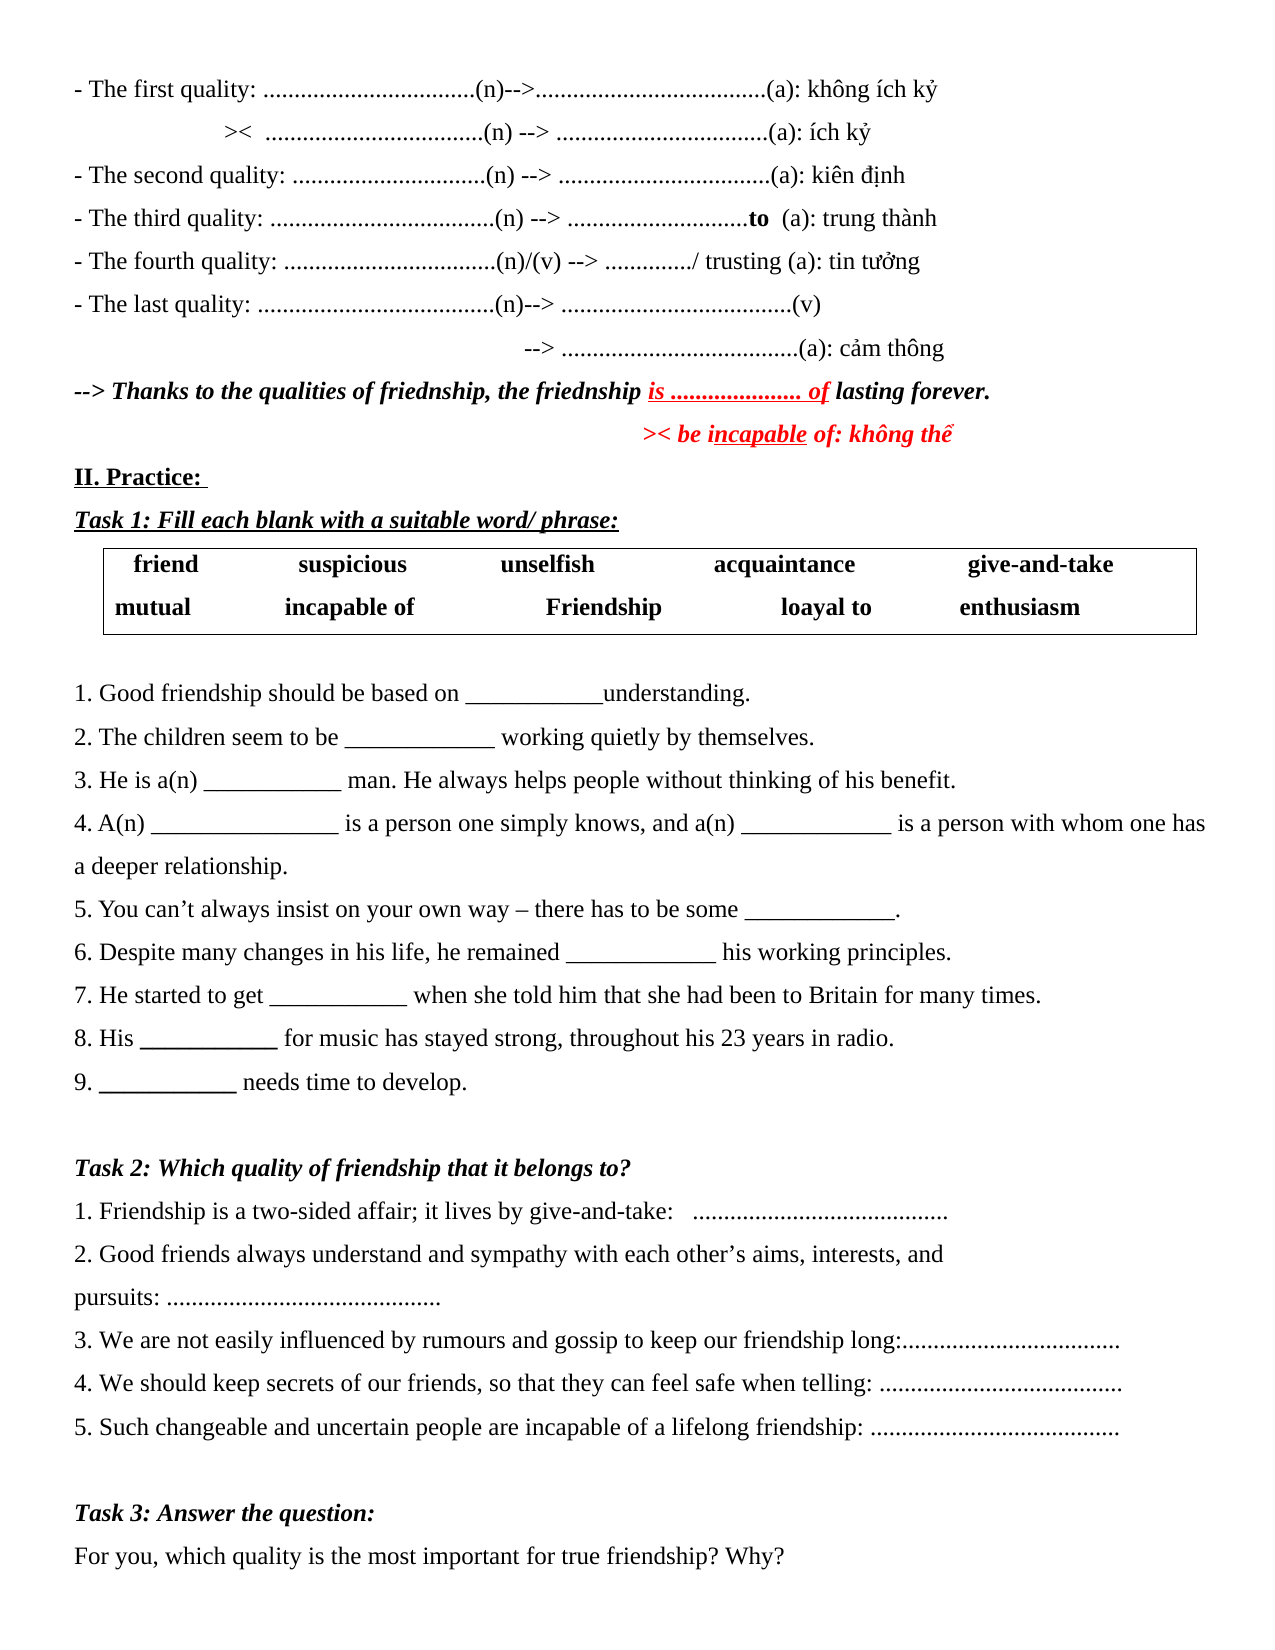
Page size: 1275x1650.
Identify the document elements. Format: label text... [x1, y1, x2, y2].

text --> ......................................(a): cảm thông [74, 333, 1211, 361]
text 2. Good friends always understand and sympathy with each other’s aims, interests, and pursuits: ............................................ [74, 1239, 1211, 1311]
text - The last quality: ......................................(n)--> .....................................(v) [74, 289, 1211, 318]
text 5. Such changeable and uncertain people are incapable of a lifelong friendship: ........................................ [74, 1412, 1211, 1440]
text --> Thanks to the qualities of friednship, the friednship is ..................... of lasting forever. [74, 376, 1211, 404]
text 4. We should keep secrets of our friends, so that they can feel safe when telling: ....................................... [74, 1368, 1211, 1397]
text 6. Despite many changes in his life, he remained ____________ his working principles. [74, 937, 1211, 966]
text Task 1: Fill each blank with a suitable word/ phrase: [74, 505, 1211, 534]
text 1. Good friendship should be based on ___________understanding. [74, 678, 1211, 707]
text 9. ___________ needs time to develop. [74, 1067, 1211, 1095]
text - The fourth quality: ..................................(n)/(v) --> ............../ trusting (a): tin tưởng [74, 246, 1211, 275]
text 7. He started to get ___________ when she told him that she had been to Britain for many times. [74, 980, 1211, 1009]
text - The third quality: ....................................(n) --> .............................to (a): trung thành [74, 203, 1211, 232]
text 1. Friendship is a two-sided affair; it lives by give-and-take: ......................................... [74, 1196, 1211, 1225]
text 8. His ___________ for music has stayed strong, throughout his 23 years in radio. [74, 1023, 1211, 1052]
text - The first quality: ..................................(n)-->.....................................(a): không ích kỷ [74, 74, 1211, 103]
text Task 3: Answer the question: [74, 1498, 1211, 1527]
text 5. You can’t always insist on your own way – there has to be some ____________. [74, 894, 1211, 923]
text Task 2: Which quality of friendship that it belongs to? [74, 1153, 1211, 1182]
text For you, which quality is the most important for true friendship? Why? [74, 1541, 1211, 1570]
table_header friend suspicious unselfish acquaintance give-and-take mutual incapable of Friendship loayal to enthusiasm [104, 549, 1196, 634]
text II. Practice: [74, 462, 1211, 491]
text >< ...................................(n) --> ..................................(a): ích kỷ [74, 117, 1211, 146]
text >< be incapable of: không thể [74, 419, 1211, 448]
text 3. We are not easily influenced by rumours and gossip to keep our friendship long:................................... [74, 1325, 1211, 1354]
text 4. A(n) _______________ is a person one simply knows, and a(n) ____________ is a person with whom one has a deeper relationship. [74, 808, 1211, 880]
text 3. He is a(n) ___________ man. He always helps people without thinking of his benefit. [74, 765, 1211, 793]
text 2. The children seem to be ____________ working quietly by themselves. [74, 722, 1211, 750]
text - The second quality: ...............................(n) --> ..................................(a): kiên định [74, 160, 1211, 189]
